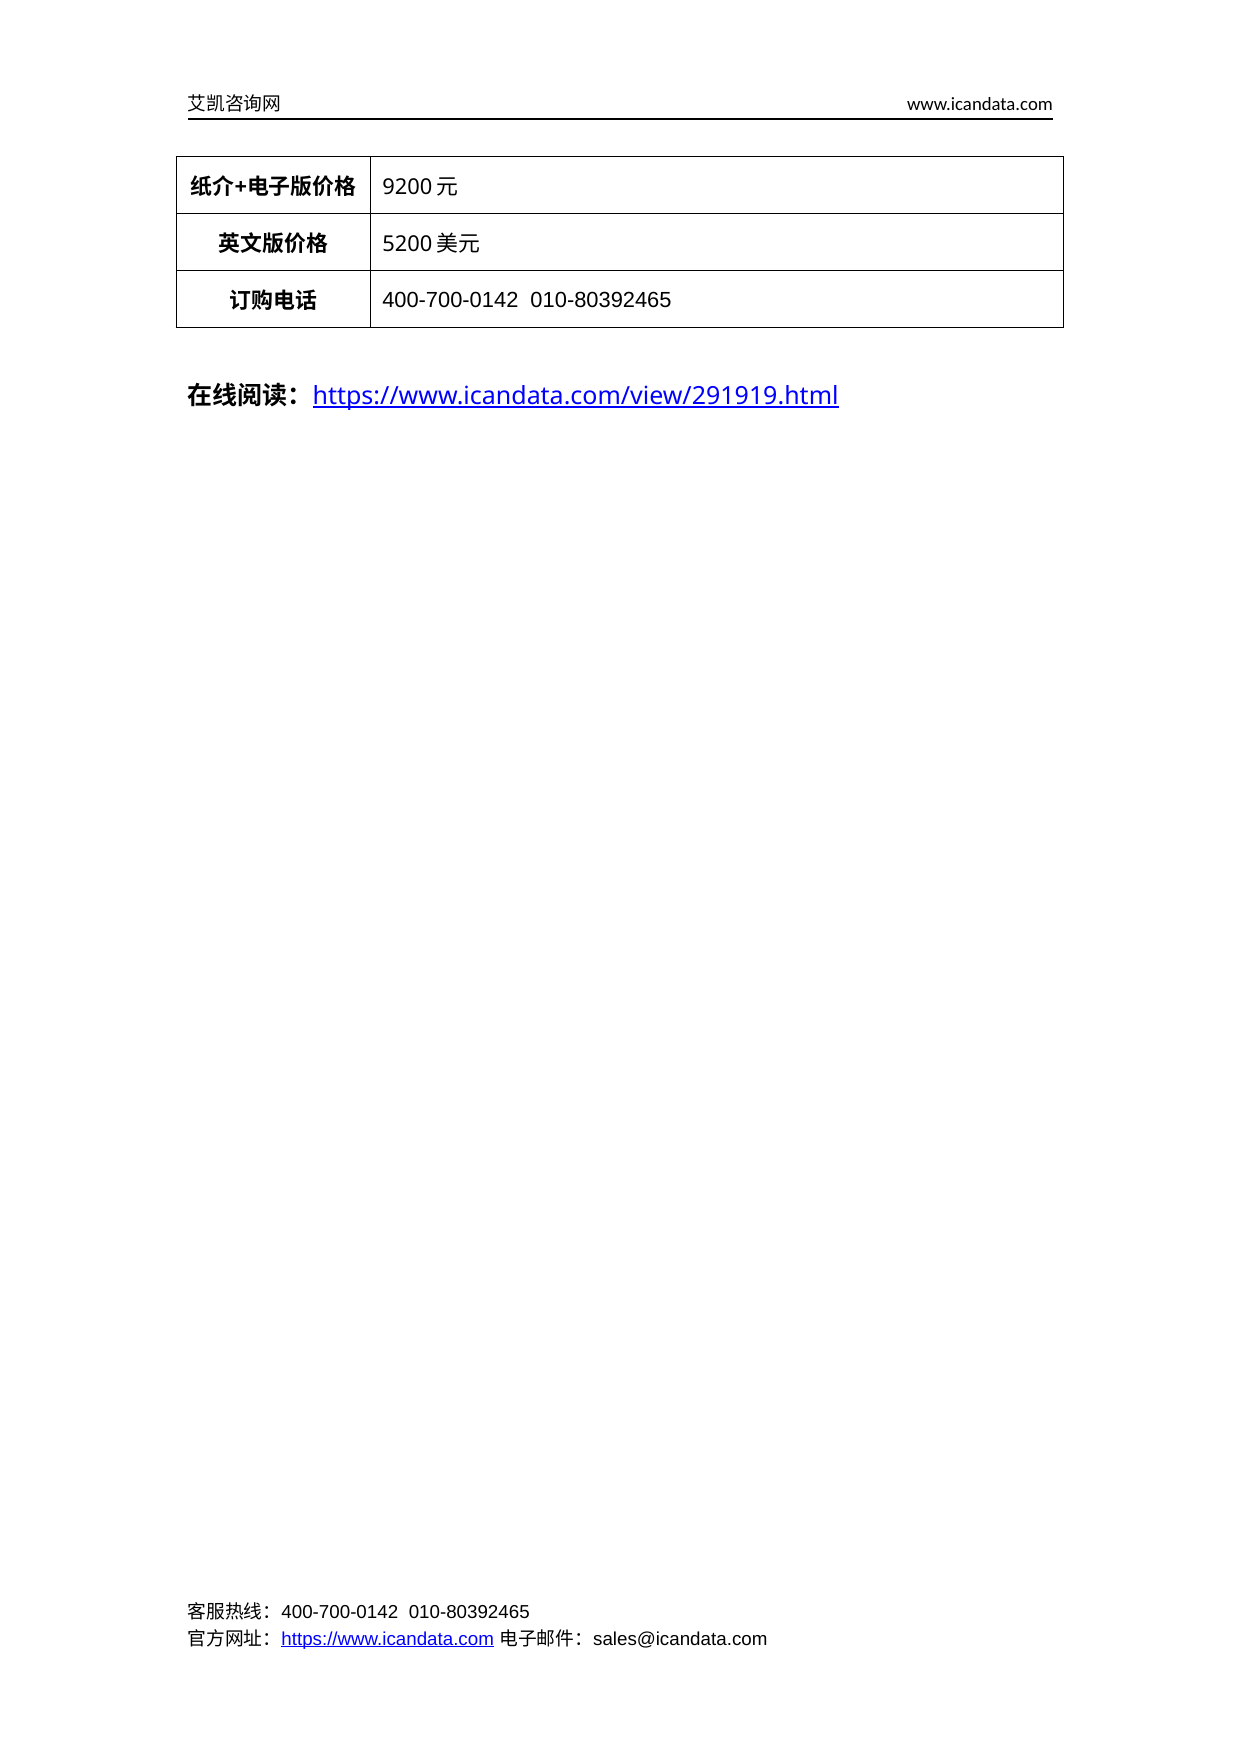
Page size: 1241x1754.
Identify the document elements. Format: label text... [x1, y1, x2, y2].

table_cell 5200美元 [371, 214, 1063, 270]
table_cell 英文版价格 [177, 214, 370, 270]
text 在线阅读：https://www.icandata.com/view/291919.html [187, 361, 1053, 426]
table_cell 400-700-0142 010-80392465 [371, 271, 1063, 327]
table_cell 纸介+电子版价格 [177, 157, 370, 213]
table_cell 订购电话 [177, 271, 370, 327]
table_cell 9200元 [371, 157, 1063, 213]
